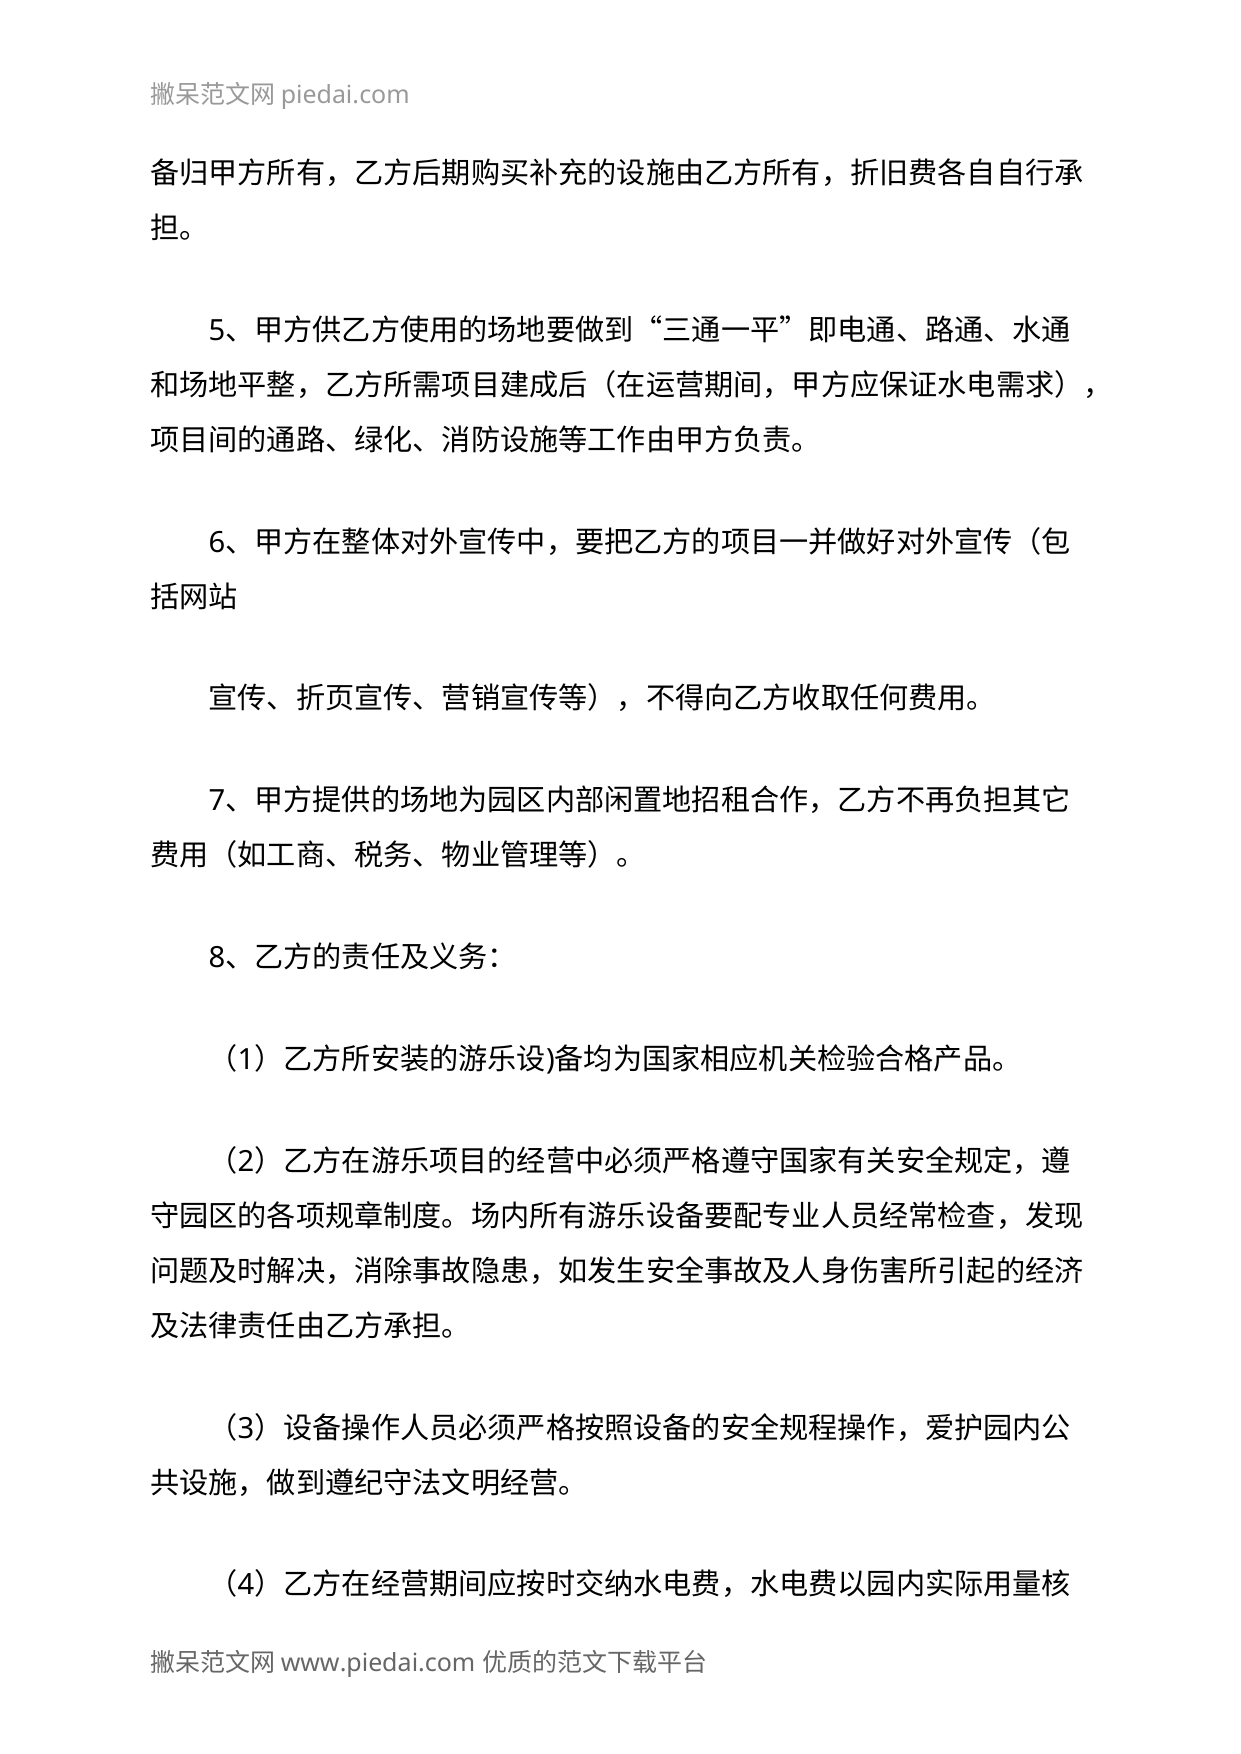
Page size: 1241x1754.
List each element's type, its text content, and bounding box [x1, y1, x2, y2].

text 6、甲方在整体对外宣传中，要把乙方的项目一并做好对外宣传（包括网站 [150, 518, 1090, 616]
text 5、甲方供乙方使用的场地要做到“三通一平”即电通、路通、水通和场地平整，乙方所需项目建成后（在运营期间，甲方应保证水电需求），项目间的通路、绿化、消防设施等工作由甲方负责。 [150, 307, 1090, 459]
text 8、乙方的责任及义务： [150, 934, 1090, 976]
text （1）乙方所安装的游乐设)备均为国家相应机关检验合格产品。 [150, 1036, 1090, 1078]
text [150, 150, 1090, 247]
text 宣传、折页宣传、营销宣传等），不得向乙方收取任何费用。 [150, 675, 1090, 717]
text （3）设备操作人员必须严格按照设备的安全规程操作，爱护园内公共设施，做到遵纪守法文明经营。 [150, 1404, 1090, 1501]
text 7、甲方提供的场地为园区内部闲置地招租合作，乙方不再负担其它费用（如工商、税务、物业管理等）。 [150, 777, 1090, 874]
text （2）乙方在游乐项目的经营中必须严格遵守国家有关安全规定，遵守园区的各项规章制度。场内所有游乐设备要配专业人员经常检查，发现问题及时解决，消除事故隐患，如发生安全事故及人身伤害所引起的经济及法律责任由乙方承担。 [150, 1138, 1090, 1345]
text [150, 1561, 1090, 1603]
